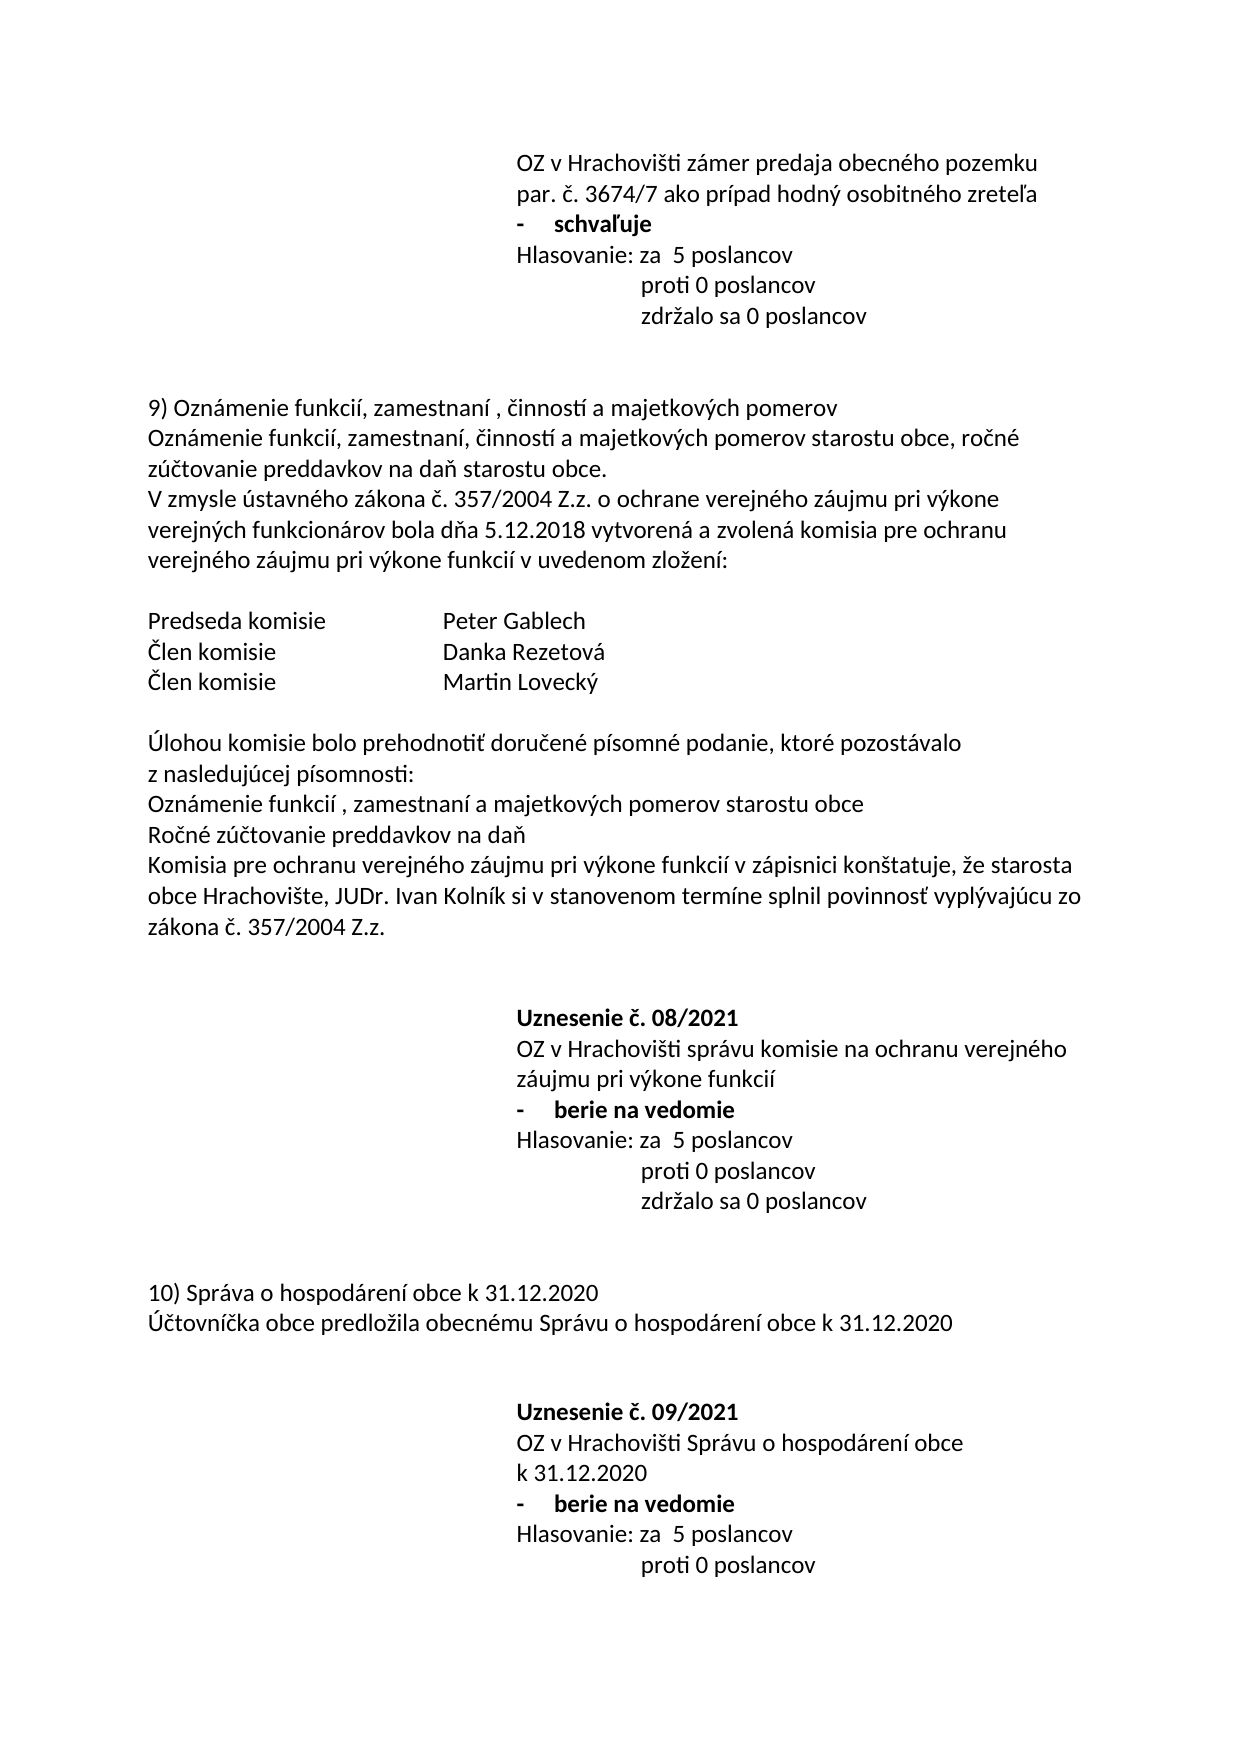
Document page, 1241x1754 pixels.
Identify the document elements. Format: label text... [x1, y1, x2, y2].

text V zmysle ústavného zákona č. 357/2004 Z.z. o ochrane verejného záujmu pri výkone verejných funkcionárov bola dňa 5.12.2018 vytvorená a zvolená komisia pre ochranu verejného záujmu pri výkone funkcií v uvedenom zložení: [148, 483, 1093, 575]
text 9) Oznámenie funkcií, zamestnaní , činností a majetkových pomerov [148, 392, 1093, 422]
text zdržalo sa 0 poslancov [590, 1185, 1093, 1216]
text Hlasovanie: za 5 poslancov [443, 239, 1093, 270]
text OZ v Hrachovišti Správu o hospodárení obce k 31.12.2020 [516, 1427, 1093, 1488]
text Oznámenie funkcií, zamestnaní, činností a majetkových pomerov starostu obce, ročné zúčtovanie preddavkov na daň starostu obce. [148, 422, 1093, 483]
text Uznesenie č. 09/2021 [369, 1396, 1093, 1427]
text par. č. 3674/7 ako prípad hodný osobitného zreteľa [148, 178, 1093, 209]
text Hlasovanie: za 5 poslancov [443, 1124, 1093, 1155]
text Hlasovanie: za 5 poslancov [443, 1518, 1093, 1549]
list berie na vedomie [516, 1094, 1093, 1124]
text Člen komisie Martin Lovecký [148, 666, 1093, 697]
text 10) Správa o hospodárení obce k 31.12.2020 [148, 1277, 1093, 1307]
text Komisia pre ochranu verejného záujmu pri výkone funkcií v zápisnici konštatuje, že starosta obce Hrachovište, JUDr. Ivan Kolník si v stanovenom termíne splnil povinnosť vyplývajúcu zo zákona č. 357/2004 Z.z. [148, 849, 1093, 941]
text proti 0 poslancov [443, 1155, 1093, 1185]
list berie na vedomie [516, 1488, 1093, 1518]
text Predseda komisie Peter Gablech [148, 605, 1093, 636]
text proti 0 poslancov [443, 270, 1093, 300]
text zdržalo sa 0 poslancov [590, 300, 1093, 331]
text Člen komisie Danka Rezetová [148, 636, 1093, 666]
text OZ v Hrachovišti zámer predaja obecného pozemku [148, 148, 1093, 178]
list schvaľuje [516, 209, 1093, 239]
text Ročné zúčtovanie preddavkov na daň [148, 819, 1093, 849]
text OZ v Hrachovišti správu komisie na ochranu verejného [516, 1033, 1093, 1063]
text Úlohou komisie bolo prehodnotiť doručené písomné podanie, ktoré pozostávalo z nasledujúcej písomnosti: [148, 727, 1093, 788]
text proti 0 poslancov [443, 1549, 1093, 1579]
text Účtovníčka obce predložila obecnému Správu o hospodárení obce k 31.12.2020 [148, 1307, 1093, 1338]
text Uznesenie č. 08/2021 [369, 1002, 1093, 1033]
text záujmu pri výkone funkcií [516, 1063, 1093, 1094]
text Oznámenie funkcií , zamestnaní a majetkových pomerov starostu obce [148, 788, 1093, 819]
